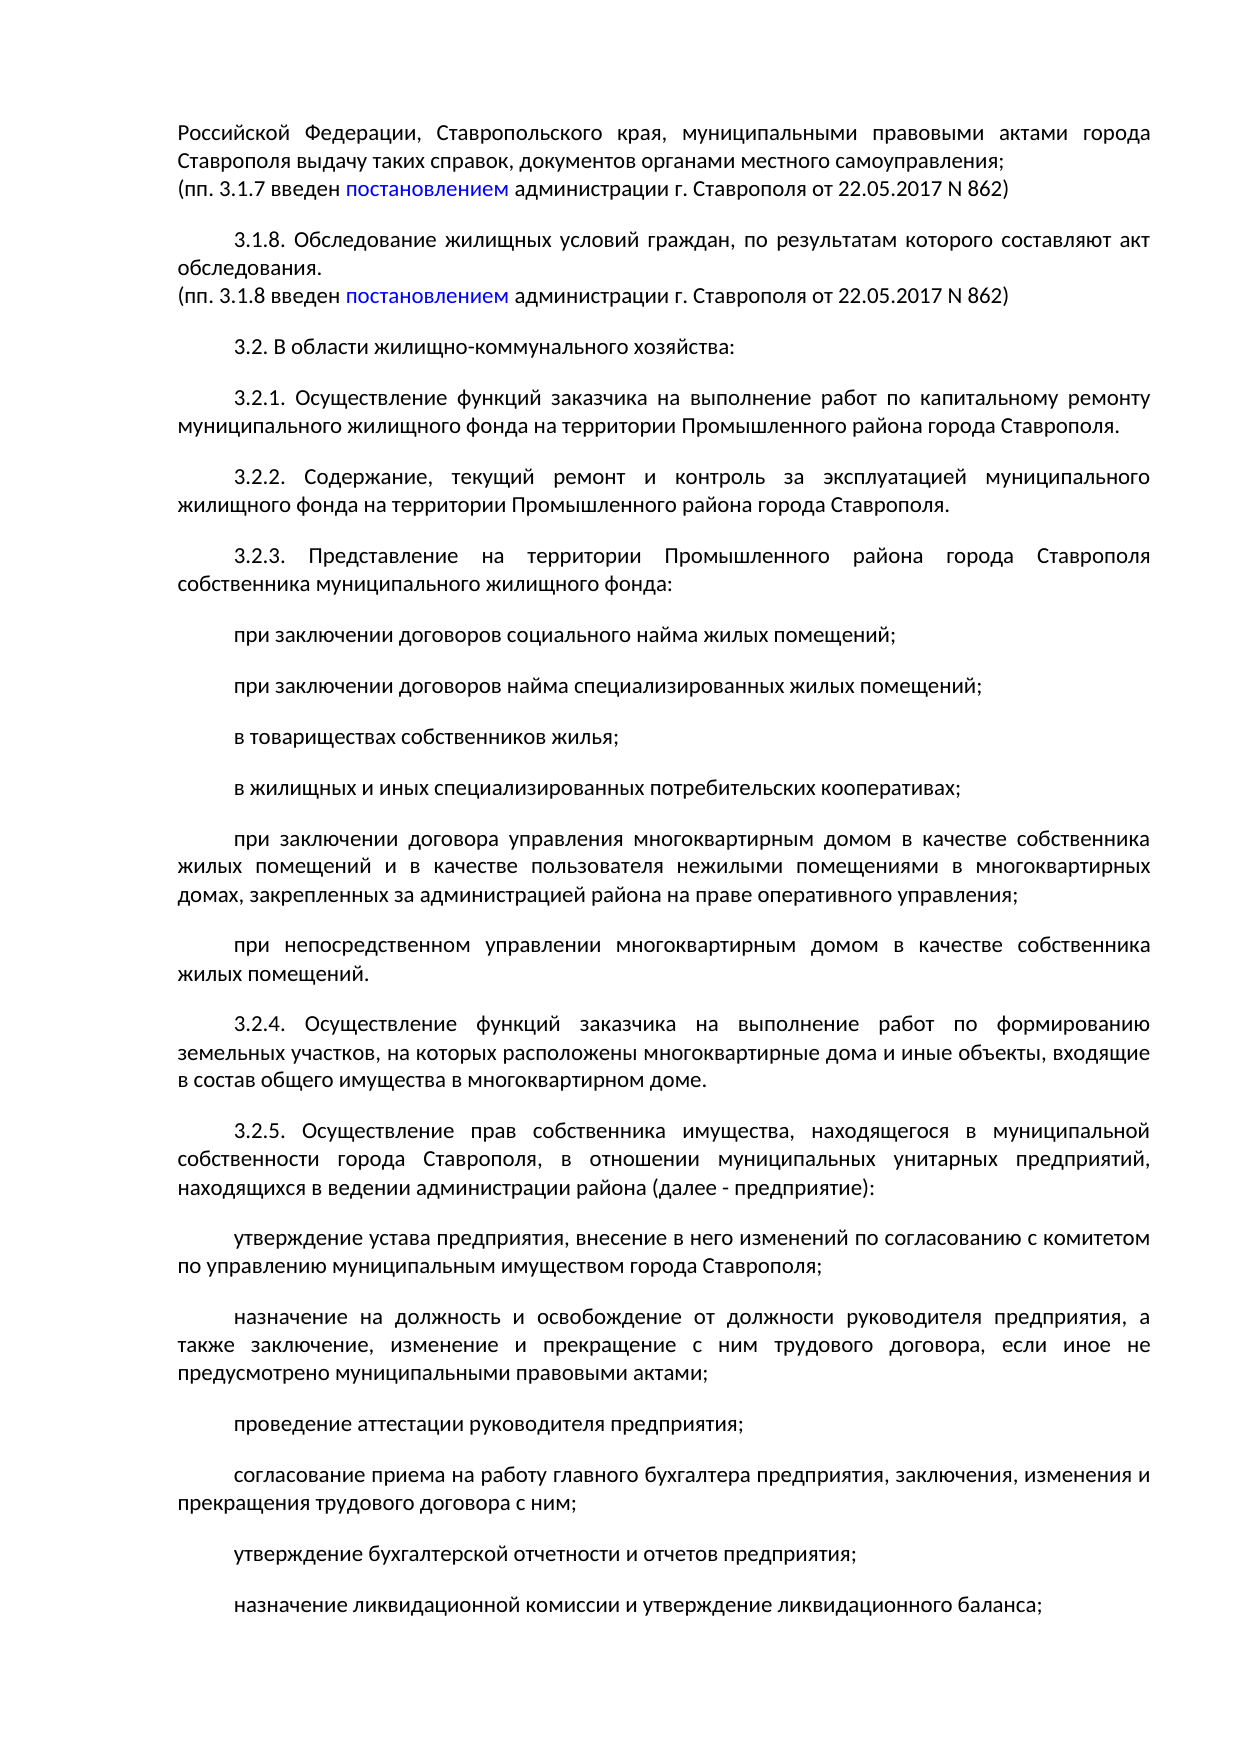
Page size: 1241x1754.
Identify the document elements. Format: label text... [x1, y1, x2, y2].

text назначение ликвидационной комиссии и утверждение ликвидационного баланса; [177, 1590, 1152, 1618]
text утверждение устава предприятия, внесение в него изменений по согласованию с комитетом по управлению муниципальным имуществом города Ставрополя; [177, 1223, 1152, 1279]
text в жилищных и иных специализированных потребительских кооперативах; [177, 773, 1152, 801]
text (пп. 3.1.8 введен постановлением администрации г. Ставрополя от 22.05.2017 N 862) [177, 281, 1152, 309]
text при непосредственном управлении многоквартирным домом в качестве собственника жилых помещений. [177, 931, 1152, 987]
text при заключении договоров социального найма жилых помещений; [177, 620, 1152, 648]
text 3.2.5. Осуществление прав собственника имущества, находящегося в муниципальной собственности города Ставрополя, в отношении муниципальных унитарных предприятий, находящихся в ведении администрации района (далее - предприятие): [177, 1117, 1152, 1201]
text согласование приема на работу главного бухгалтера предприятия, заключения, изменения и прекращения трудового договора с ним; [177, 1460, 1152, 1516]
text 3.2.1. Осуществление функций заказчика на выполнение работ по капитальному ремонту муниципального жилищного фонда на территории Промышленного района города Ставрополя. [177, 383, 1152, 439]
text в товариществах собственников жилья; [177, 722, 1152, 750]
text 3.1.8. Обследование жилищных условий граждан, по результатам которого составляют акт обследования. [177, 225, 1152, 281]
text 3.2.2. Содержание, текущий ремонт и контроль за эксплуатацией муниципального жилищного фонда на территории Промышленного района города Ставрополя. [177, 462, 1152, 518]
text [177, 118, 1152, 174]
text утверждение бухгалтерской отчетности и отчетов предприятия; [177, 1539, 1152, 1567]
text при заключении договора управления многоквартирным домом в качестве собственника жилых помещений и в качестве пользователя нежилыми помещениями в многоквартирных домах, закрепленных за администрацией района на праве оперативного управления; [177, 824, 1152, 908]
text (пп. 3.1.7 введен постановлением администрации г. Ставрополя от 22.05.2017 N 862) [177, 174, 1152, 202]
text 3.2.3. Представление на территории Промышленного района города Ставрополя собственника муниципального жилищного фонда: [177, 541, 1152, 597]
text назначение на должность и освобождение от должности руководителя предприятия, а также заключение, изменение и прекращение с ним трудового договора, если иное не предусмотрено муниципальными правовыми актами; [177, 1302, 1152, 1387]
text проведение аттестации руководителя предприятия; [177, 1409, 1152, 1437]
text 3.2.4. Осуществление функций заказчика на выполнение работ по формированию земельных участков, на которых расположены многоквартирные дома и иные объекты, входящие в состав общего имущества в многоквартирном доме. [177, 1009, 1152, 1094]
text при заключении договоров найма специализированных жилых помещений; [177, 671, 1152, 699]
text 3.2. В области жилищно-коммунального хозяйства: [177, 332, 1152, 360]
